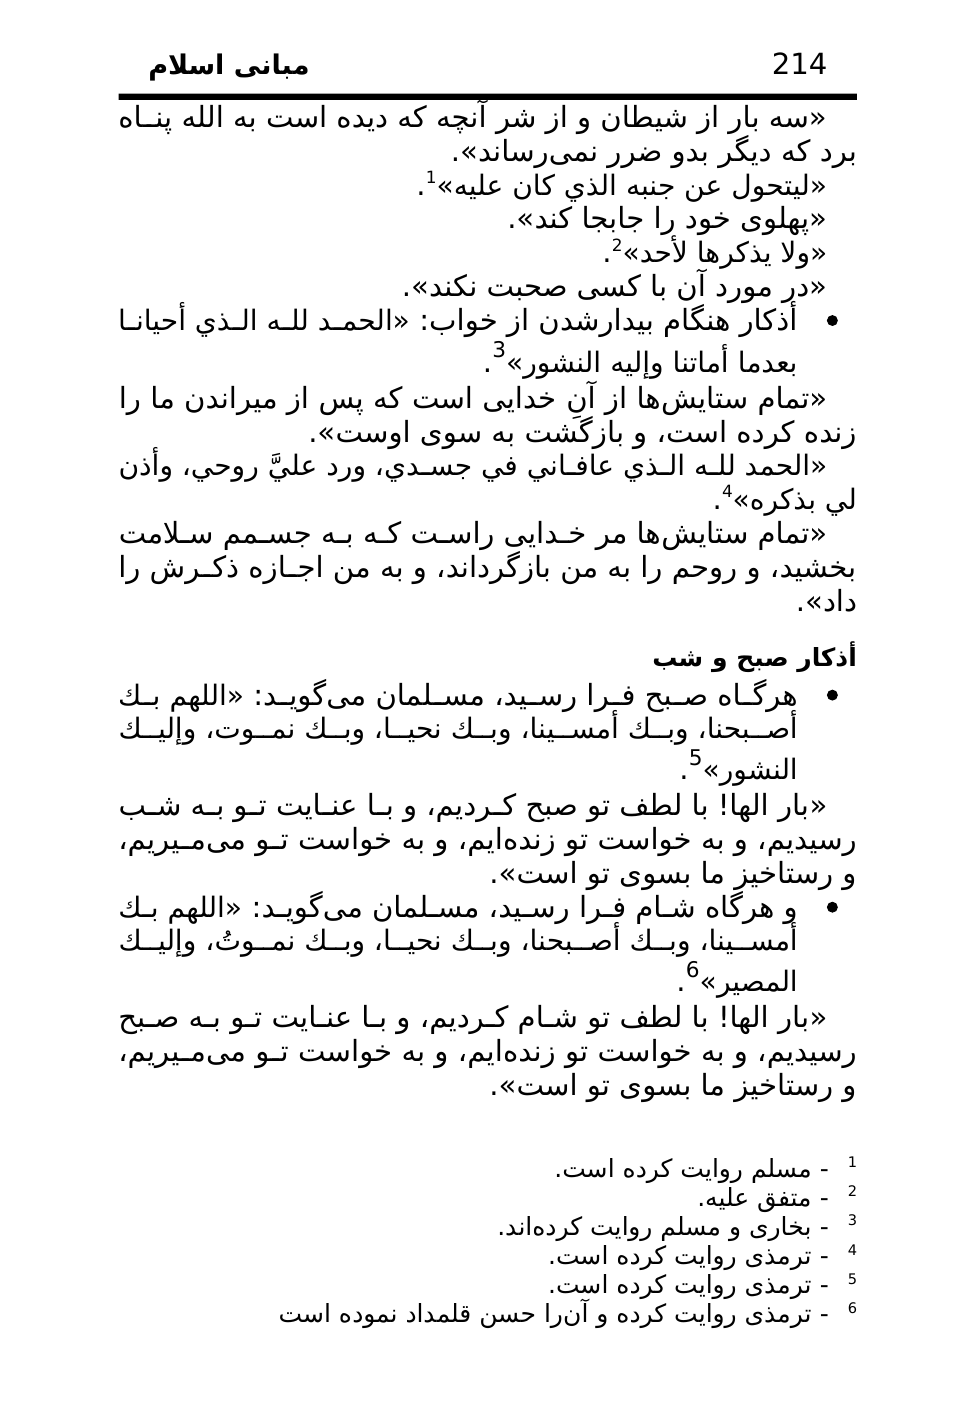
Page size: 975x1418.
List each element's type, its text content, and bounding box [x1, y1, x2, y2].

text «الحمد لله الذي عافاني في جسدي، ورد عليَّ روحي، وأذن لي بذكره». [118, 449, 857, 516]
text «در مورد آن با کسى صحبت نکند». [118, 270, 857, 304]
list هرگاه صبح فرا رسید، مسلمان می‌گوید: «اللهم بك أصبحنا، وبك أمسينا، وبك نحيا، وبك نموت، وإليك النشور». [118, 678, 827, 788]
list أذکار هنگام بیدارشدن از خواب: «الحمد لله الذي أحيانا بعدما أماتنا وإليه النشور». [118, 304, 827, 381]
text «تمام ستایش‌ها مر خدایى راست که به جسمم سلامت بخشید، و روحم را به من بازگرداند، و به من اجازه ذکرش را داد». [118, 516, 857, 618]
text «بار الها! با لطف تو شام کردیم، و با عنایت تو به صبح رسیدیم، و به خواست تو زنده‌ایم، و به خواست تو مى‌میریم، و رستاخیز ما بسوى تو است». [118, 1001, 857, 1103]
text «سه بار از شیطان و از شر آنچه که دیده است به الله پناه برد که‌ دیگر بدو ضرر نمی‌رساند». [118, 100, 857, 168]
text «پهلوى خود را جابجا کند». [118, 202, 857, 236]
text «تمام ستایش‌ها از آنِ خدایى است که پس از میراندن ما را زنده کرده است، و بازگشت به سوى اوست». [118, 381, 857, 449]
list و هرگاه شام فرا رسید، مسلمان می‌گوید: «اللهم بك أمسينا، وبك أصبحنا، وبك نحيا، وبك نموتُ، وإليك المصير». [118, 890, 827, 1001]
text «ولا يذكرها لأحد». [118, 236, 857, 270]
text أذكار صبح و شب [118, 643, 857, 672]
text «بار الها! با لطف تو صبح کردیم، و با عنایت تو به شب رسیدیم، و به خواست تو زنده‌ایم، و به خواست تو مى‌میریم، و رستاخیز ما بسوى تو است». [118, 788, 857, 890]
text «ليتحول عن جنبه الذي كان عليه». [118, 168, 857, 202]
